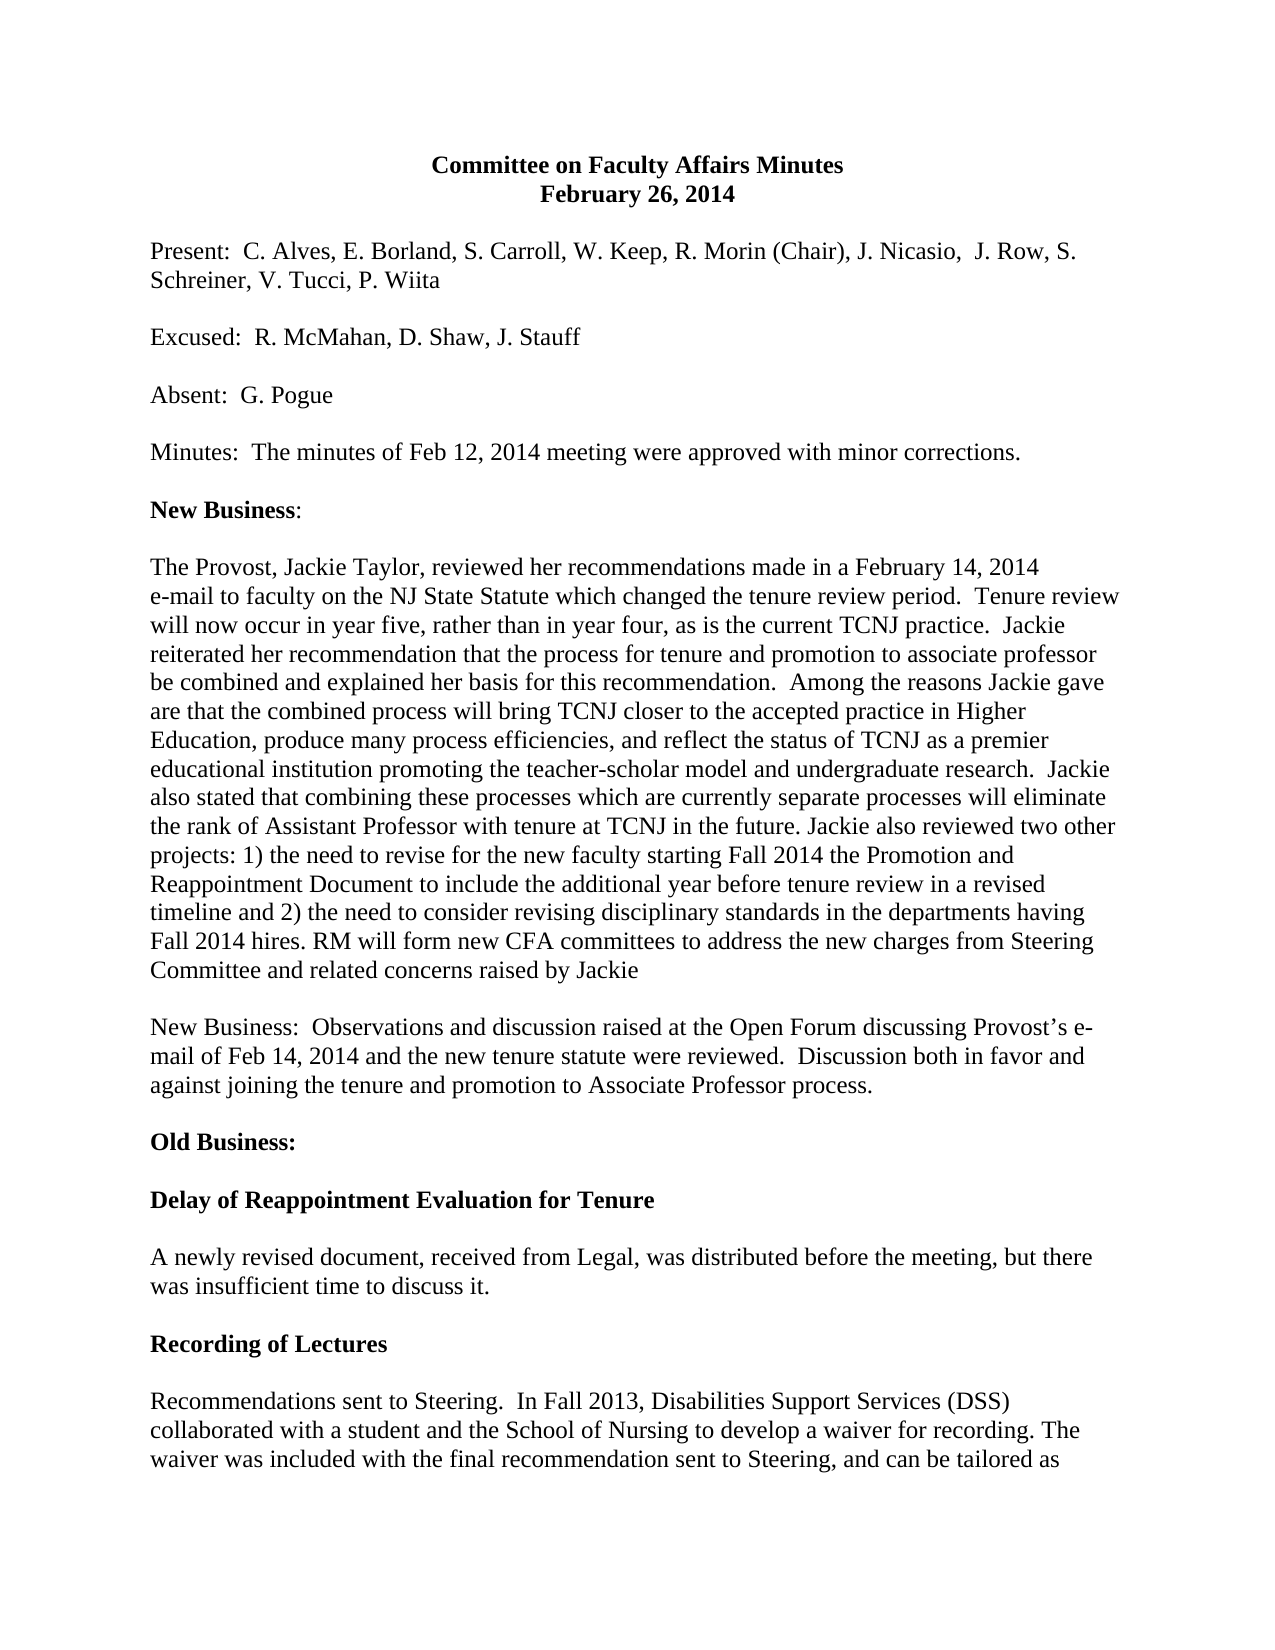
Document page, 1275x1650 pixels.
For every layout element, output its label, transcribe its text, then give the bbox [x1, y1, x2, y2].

text Old Business: [150, 1127, 1125, 1156]
text Committee on Faculty Affairs Minutes February 26, 2014 [150, 150, 1125, 207]
text Absent: G. Pogue [150, 380, 1125, 409]
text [150, 1386, 1125, 1472]
text The Provost, Jackie Taylor, reviewed her recommendations made in a February 14, 2014 [150, 552, 1125, 581]
text New Business: [150, 495, 1125, 524]
text New Business: Observations and discussion raised at the Open Forum discussing Provost’s e-mail of Feb 14, 2014 and the new tenure statute were reviewed. Discussion both in favor and against joining the tenure and promotion to Associate Professor process. [150, 1012, 1125, 1099]
text Excused: R. McMahan, D. Shaw, J. Stauff [150, 322, 1125, 351]
text A newly revised document, received from Legal, was distributed before the meeting, but there was insufficient time to discuss it. [150, 1242, 1125, 1300]
text Present: C. Alves, E. Borland, S. Carroll, W. Keep, R. Morin (Chair), J. Nicasio, J. Row, S. Schreiner, V. Tucci, P. Wiita [150, 236, 1125, 294]
text e-mail to faculty on the NJ State Statute which changed the tenure review period. Tenure review will now occur in year five, rather than in year four, as is the current TCNJ practice. Jackie reiterated her recommendation that the process for tenure and promotion to associate professor be combined and explained her basis for this recommendation. Among the reasons Jackie gave are that the combined process will bring TCNJ closer to the accepted practice in Higher Education, produce many process efficiencies, and reflect the status of TCNJ as a premier educational institution promoting the teacher-scholar model and undergraduate research. Jackie also stated that combining these processes which are currently separate processes will eliminate the rank of Assistant Professor with tenure at TCNJ in the future. Jackie also reviewed two other projects: 1) the need to revise for the new faculty starting Fall 2014 the Promotion and Reappointment Document to include the additional year before tenure review in a revised timeline and 2) the need to consider revising disciplinary standards in the departments having Fall 2014 hires. RM will form new CFA committees to address the new charges from Steering Committee and related concerns raised by Jackie [150, 581, 1125, 984]
text Recording of Lectures [150, 1329, 1125, 1357]
text Delay of Reappointment Evaluation for Tenure [150, 1185, 1125, 1214]
text Minutes: The minutes of Feb 12, 2014 meeting were approved with minor corrections. [150, 437, 1125, 466]
